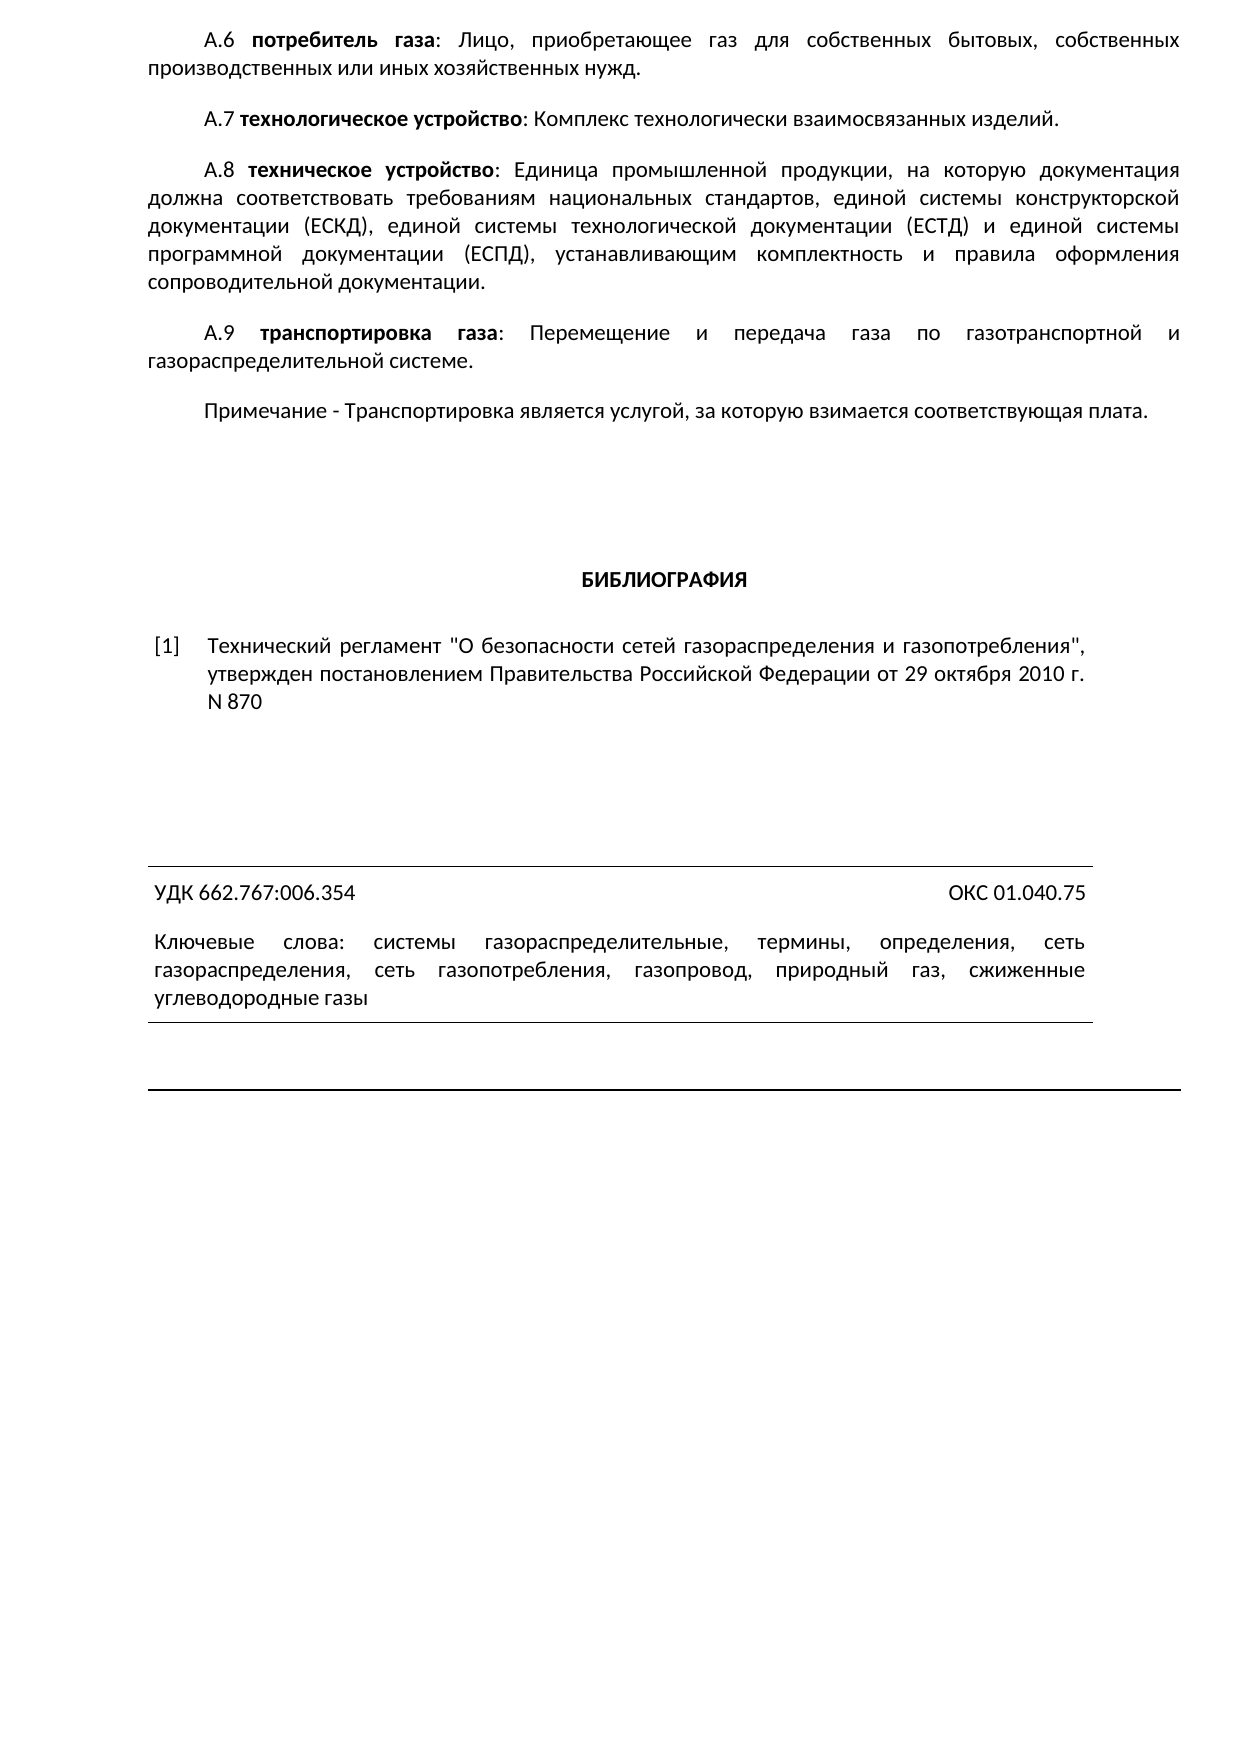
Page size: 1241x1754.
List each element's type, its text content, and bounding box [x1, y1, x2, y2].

table_header УДК 662.767:006.354 [148, 867, 738, 917]
text А.7 технологическое устройство: Комплекс технологически взаимосвязанных изделий. [148, 104, 1181, 132]
table_header [1] [148, 621, 201, 726]
text А.9 транспортировка газа: Перемещение и передача газа по газотранспортной и газораспределительной системе. [148, 318, 1181, 374]
title БИБЛИОГРАФИЯ [148, 565, 1181, 593]
text А.8 техническое устройство: Единица промышленной продукции, на которую документация должна соответствовать требованиям национальных стандартов, единой системы конструкторской документации (ЕСКД), единой системы технологической документации (ЕСТД) и единой системы программной документации (ЕСПД), устанавливающим комплектность и правила оформления сопроводительной документации. [148, 155, 1181, 295]
table_header ОКС 01.040.75 [738, 867, 1093, 917]
table_cell Ключевые слова: системы газораспределительные, термины, определения, сеть газораспределения, сеть газопотребления, газопровод, природный газ, сжиженные углеводородные газы [148, 917, 1093, 1022]
text А.6 потребитель газа: Лицо, приобретающее газ для собственных бытовых, собственных производственных или иных хозяйственных нужд. [148, 25, 1181, 81]
text Примечание - Транспортировка является услугой, за которую взимается соответствующая плата. [148, 397, 1181, 425]
table_header Технический регламент "О безопасности сетей газораспределения и газопотребления", утвержден постановлением Правительства Российской Федерации от 29 октября 2010 г. N 870 [201, 621, 1093, 726]
